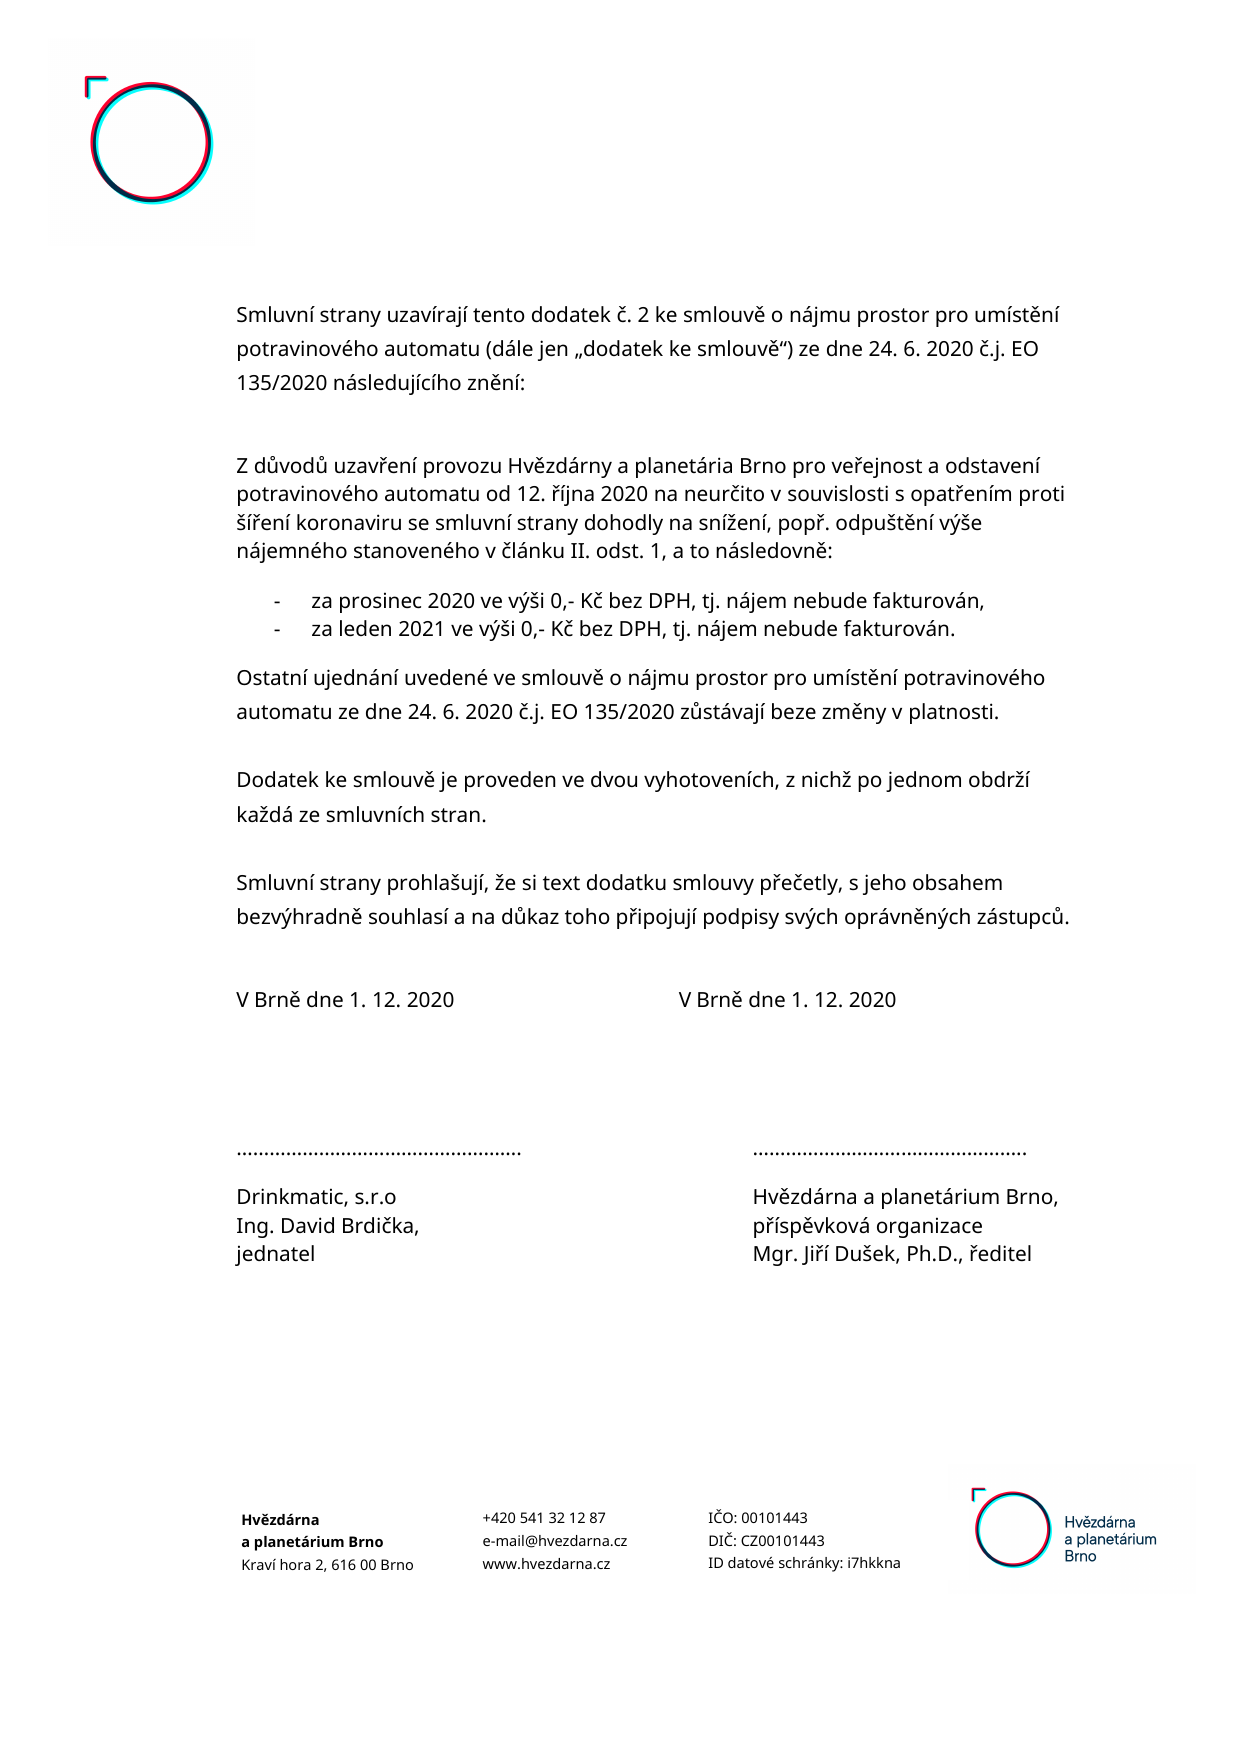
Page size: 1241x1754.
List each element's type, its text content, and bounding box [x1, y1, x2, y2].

text Smluvní strany uzavírají tento dodatek č. 2 ke smlouvě o nájmu prostor pro umístění potravinového automatu (dále jen „dodatek ke smlouvě“) ze dne 24. 6. 2020 č.j. EO 135/2020 následujícího znění: [236, 300, 1092, 396]
text Dodatek ke smlouvě je proveden ve dvou vyhotoveních, z nichž po jednom obdrží každá ze smluvních stran. [236, 766, 1092, 828]
text Drinkmatic, s.r.o Hvězdárna a planetárium Brno, Ing. David Brdička, příspěvková organizace jednatel Mgr. Jiří Dušek, Ph.D., ředitel [236, 1182, 1092, 1268]
text Ostatní ujednání uvedené ve smlouvě o nájmu prostor pro umístění potravinového automatu ze dne 24. 6. 2020 č.j. EO 135/2020 zůstávají beze změny v platnosti. [236, 663, 1092, 726]
text Z důvodů uzavření provozu Hvězdárny a planetária Brno pro veřejnost a odstavení potravinového automatu od 12. října 2020 na neurčito v souvislosti s opatřením proti šíření koronaviru se smluvní strany dohodly na snížení, popř. odpuštění výše nájemného stanoveného v článku II. odst. 1, a to následovně: [236, 451, 1092, 565]
list za leden 2021 ve výši 0,- Kč bez DPH, tj. nájem nebude fakturován. [274, 614, 1092, 643]
picture [47, 38, 255, 246]
text ……………………………………………. ………………………………………….. [236, 1133, 1092, 1161]
text V Brně dne 1. 12. 2020 V Brně dne 1. 12. 2020 [236, 985, 1092, 1014]
list za prosinec 2020 ve výši 0,- Kč bez DPH, tj. nájem nebude fakturován, [274, 586, 1092, 614]
picture [948, 1464, 1197, 1594]
text Smluvní strany prohlašují, že si text dodatku smlouvy přečetly, s jeho obsahem bezvýhradně souhlasí a na důkaz toho připojují podpisy svých oprávněných zástupců. [236, 868, 1092, 930]
